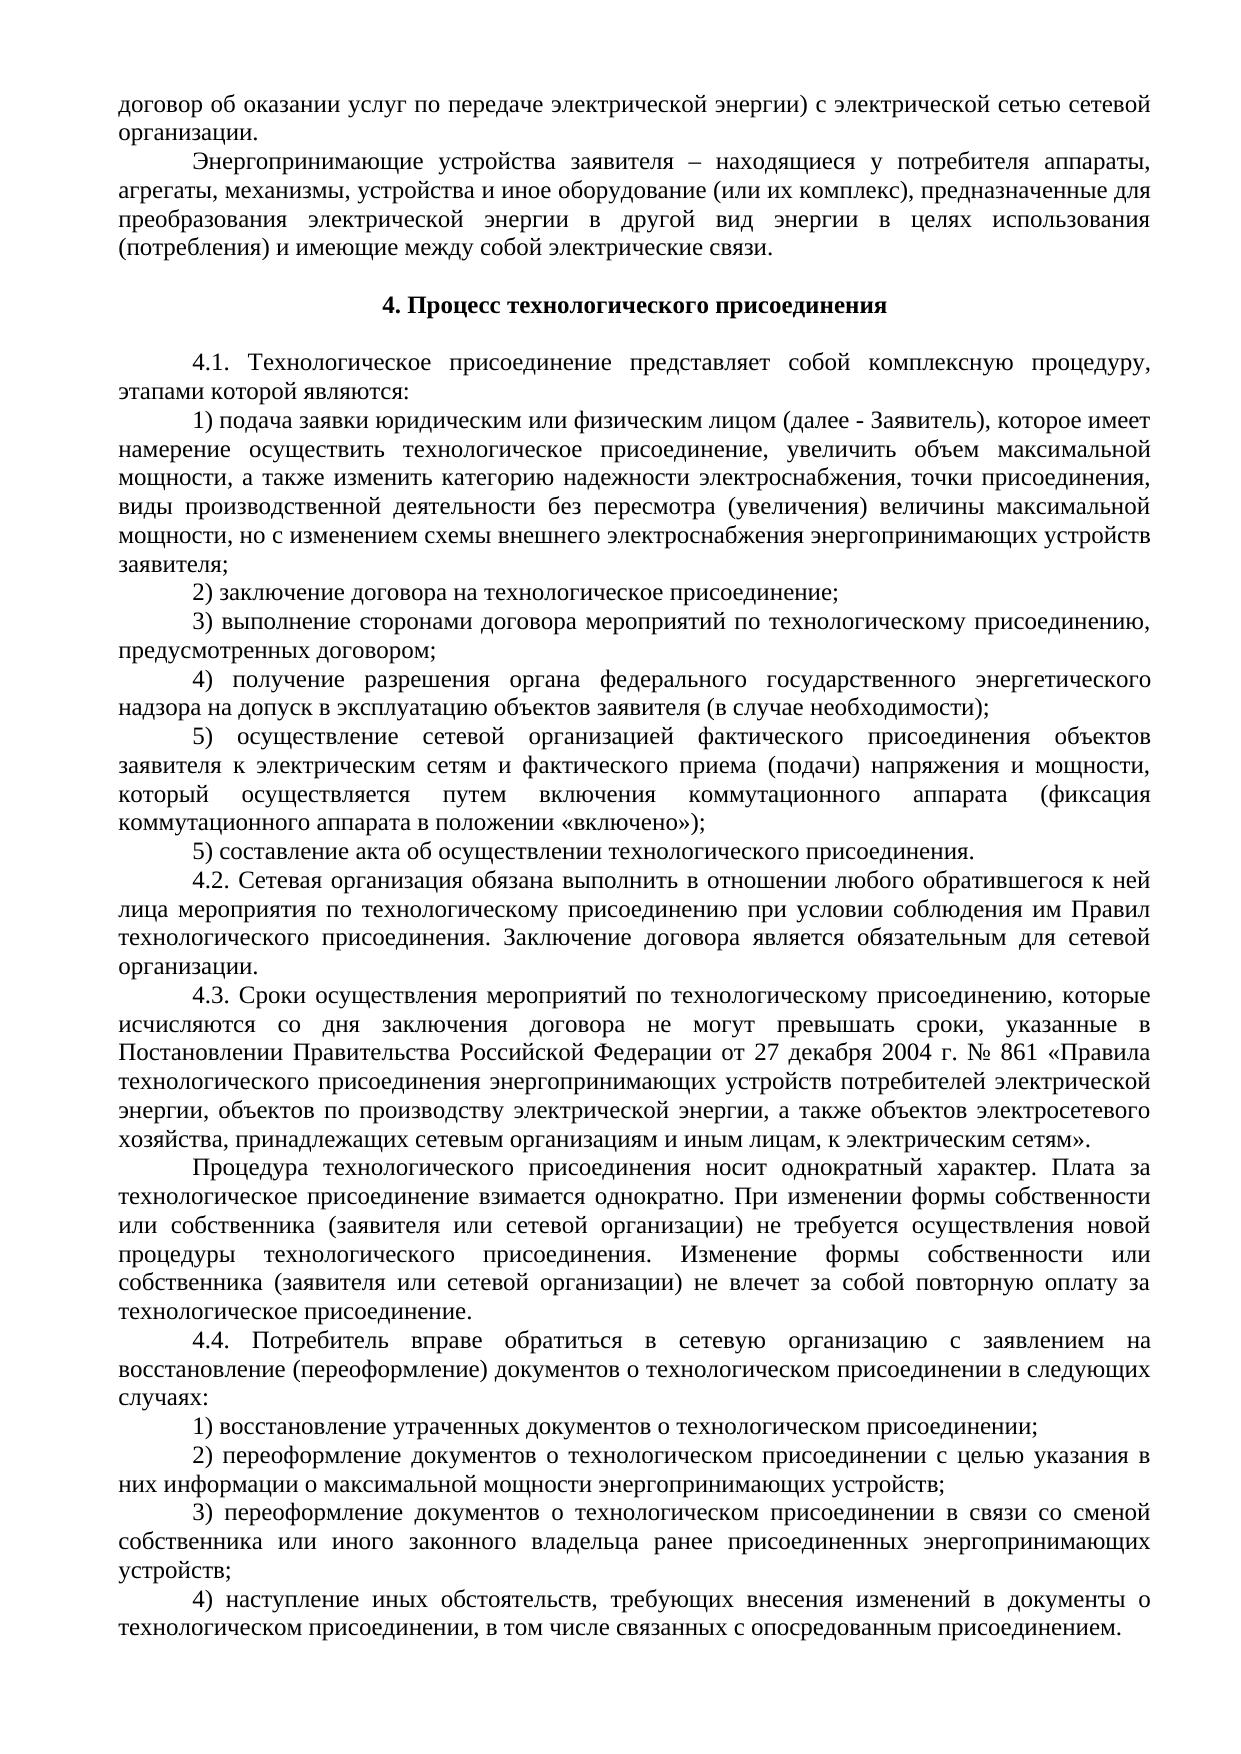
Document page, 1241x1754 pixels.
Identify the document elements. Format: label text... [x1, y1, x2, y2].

text 4.3. Сроки осуществления мероприятий по технологическому присоединению, которые исчисляются со дня заключения договора не могут превышать сроки, указанные в Постановлении Правительства Российской Федерации от 27 декабря 2004 г. № 861 «Правила технологического присоединения энергопринимающих устройств потребителей электрической энергии, объектов по производству электрической энергии, а также объектов электросетевого хозяйства, принадлежащих сетевым организациям и иным лицам, к электрическим сетям». [118, 980, 1152, 1152]
text 4) наступление иных обстоятельств, требующих внесения изменений в документы о технологическом присоединении, в том числе связанных с опосредованным присоединением. [118, 1584, 1152, 1641]
text 1) подача заявки юридическим или физическим лицом (далее - Заявитель), которое имеет намерение осуществить технологическое присоединение, увеличить объем максимальной мощности, а также изменить категорию надежности электроснабжения, точки присоединения, виды производственной деятельности без пересмотра (увеличения) величины максимальной мощности, но с изменением схемы внешнего электроснабжения энергопринимающих устройств заявителя; [118, 405, 1152, 577]
text 2) заключение договора на технологическое присоединение; [118, 577, 1152, 606]
text 5) составление акта об осуществлении технологического присоединения. [118, 836, 1152, 865]
text 4. Процесс технологического присоединения [118, 290, 1152, 319]
text 2) переоформление документов о технологическом присоединении с целью указания в них информации о максимальной мощности энергопринимающих устройств; [118, 1440, 1152, 1497]
text 3) переоформление документов о технологическом присоединении в связи со сменой собственника или иного законного владельца ранее присоединенных энергопринимающих устройств; [118, 1497, 1152, 1584]
text 4.2. Сетевая организация обязана выполнить в отношении любого обратившегося к ней лица мероприятия по технологическому присоединению при условии соблюдения им Правил технологического присоединения. Заключение договора является обязательным для сетевой организации. [118, 865, 1152, 980]
text 5) осуществление сетевой организацией фактического присоединения объектов заявителя к электрическим сетям и фактического приема (подачи) напряжения и мощности, который осуществляется путем включения коммутационного аппарата (фиксация коммутационного аппарата в положении «включено»); [118, 721, 1152, 836]
text 4) получение разрешения органа федерального государственного энергетического надзора на допуск в эксплуатацию объектов заявителя (в случае необходимости); [118, 664, 1152, 721]
text Процедура технологического присоединения носит однократный характер. Плата за технологическое присоединение взимается однократно. При изменении формы собственности или собственника (заявителя или сетевой организации) не требуется осуществления новой процедуры технологического присоединения. Изменение формы собственности или собственника (заявителя или сетевой организации) не влечет за собой повторную оплату за технологическое присоединение. [118, 1152, 1152, 1325]
text 1) восстановление утраченных документов о технологическом присоединении; [118, 1411, 1152, 1440]
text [118, 89, 1152, 146]
text 4.4. Потребитель вправе обратиться в сетевую организацию с заявлением на восстановление (переоформление) документов о технологическом присоединении в следующих случаях: [118, 1325, 1152, 1411]
text 4.1. Технологическое присоединение представляет собой комплексную процедуру, этапами которой являются: [118, 347, 1152, 405]
text 3) выполнение сторонами договора мероприятий по технологическому присоединению, предусмотренных договором; [118, 606, 1152, 664]
text Энергопринимающие устройства заявителя – находящиеся у потребителя аппараты, агрегаты, механизмы, устройства и иное оборудование (или их комплекс), предназначенные для преобразования электрической энергии в другой вид энергии в целях использования (потребления) и имеющие между собой электрические связи. [118, 146, 1152, 261]
